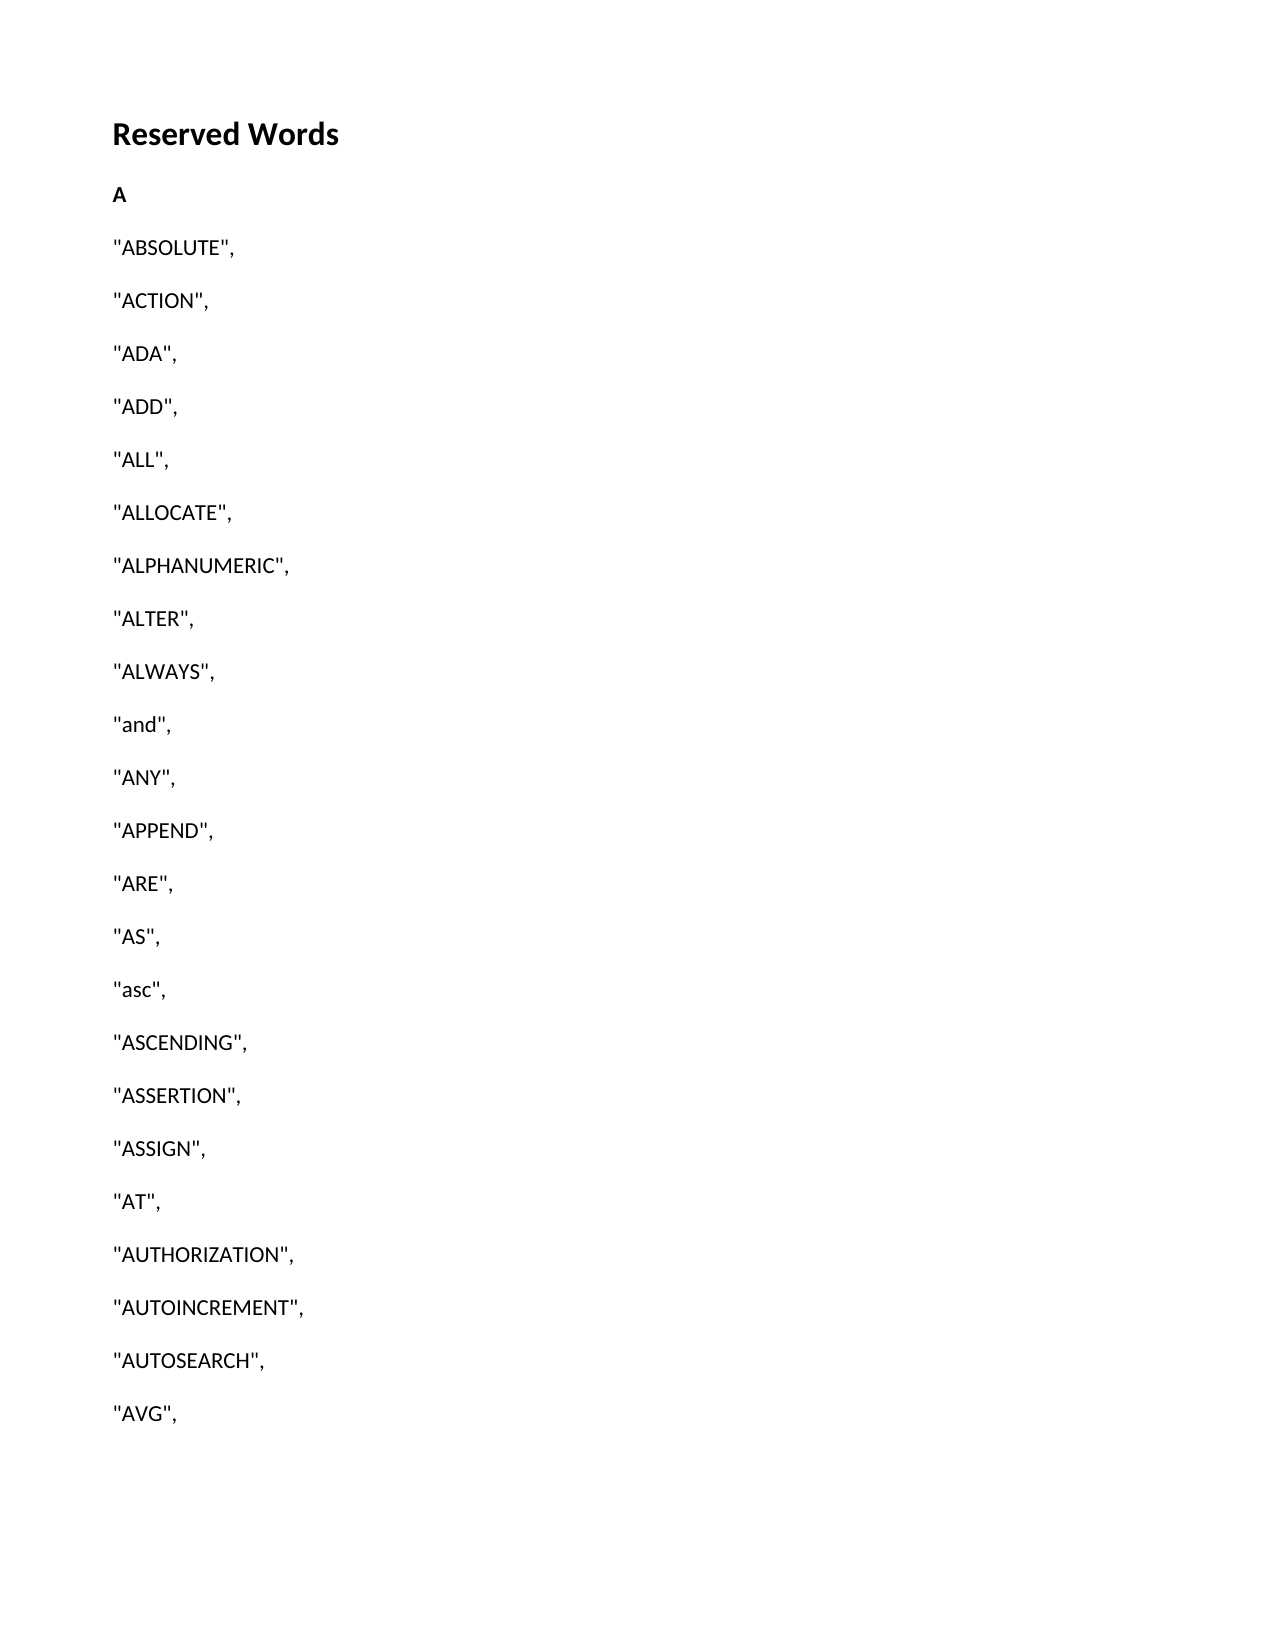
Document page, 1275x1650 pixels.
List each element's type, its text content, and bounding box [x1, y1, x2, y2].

text Reserved Words [112, 112, 1162, 153]
text "AT", [112, 1187, 1162, 1216]
text "ACTION", [112, 286, 1162, 314]
text "AS", [112, 922, 1162, 950]
text "and", [112, 710, 1162, 738]
text "AUTOSEARCH", [112, 1347, 1162, 1374]
text "ABSOLUTE", [112, 233, 1162, 261]
text "ASCENDING", [112, 1028, 1162, 1056]
text "ALPHANUMERIC", [112, 551, 1162, 579]
text "ADA", [112, 339, 1162, 367]
text "AUTHORIZATION", [112, 1241, 1162, 1268]
text "ASSERTION", [112, 1081, 1162, 1109]
text "ANY", [112, 763, 1162, 791]
text "ALLOCATE", [112, 498, 1162, 526]
text "ADD", [112, 392, 1162, 420]
text "asc", [112, 975, 1162, 1003]
text "AVG", [112, 1399, 1162, 1428]
text "ALTER", [112, 604, 1162, 632]
text "APPEND", [112, 816, 1162, 844]
text "ALL", [112, 445, 1162, 473]
text "ARE", [112, 869, 1162, 897]
text "AUTOINCREMENT", [112, 1293, 1162, 1322]
text "ASSIGN", [112, 1134, 1162, 1162]
text A [112, 180, 1162, 208]
text "ALWAYS", [112, 657, 1162, 685]
